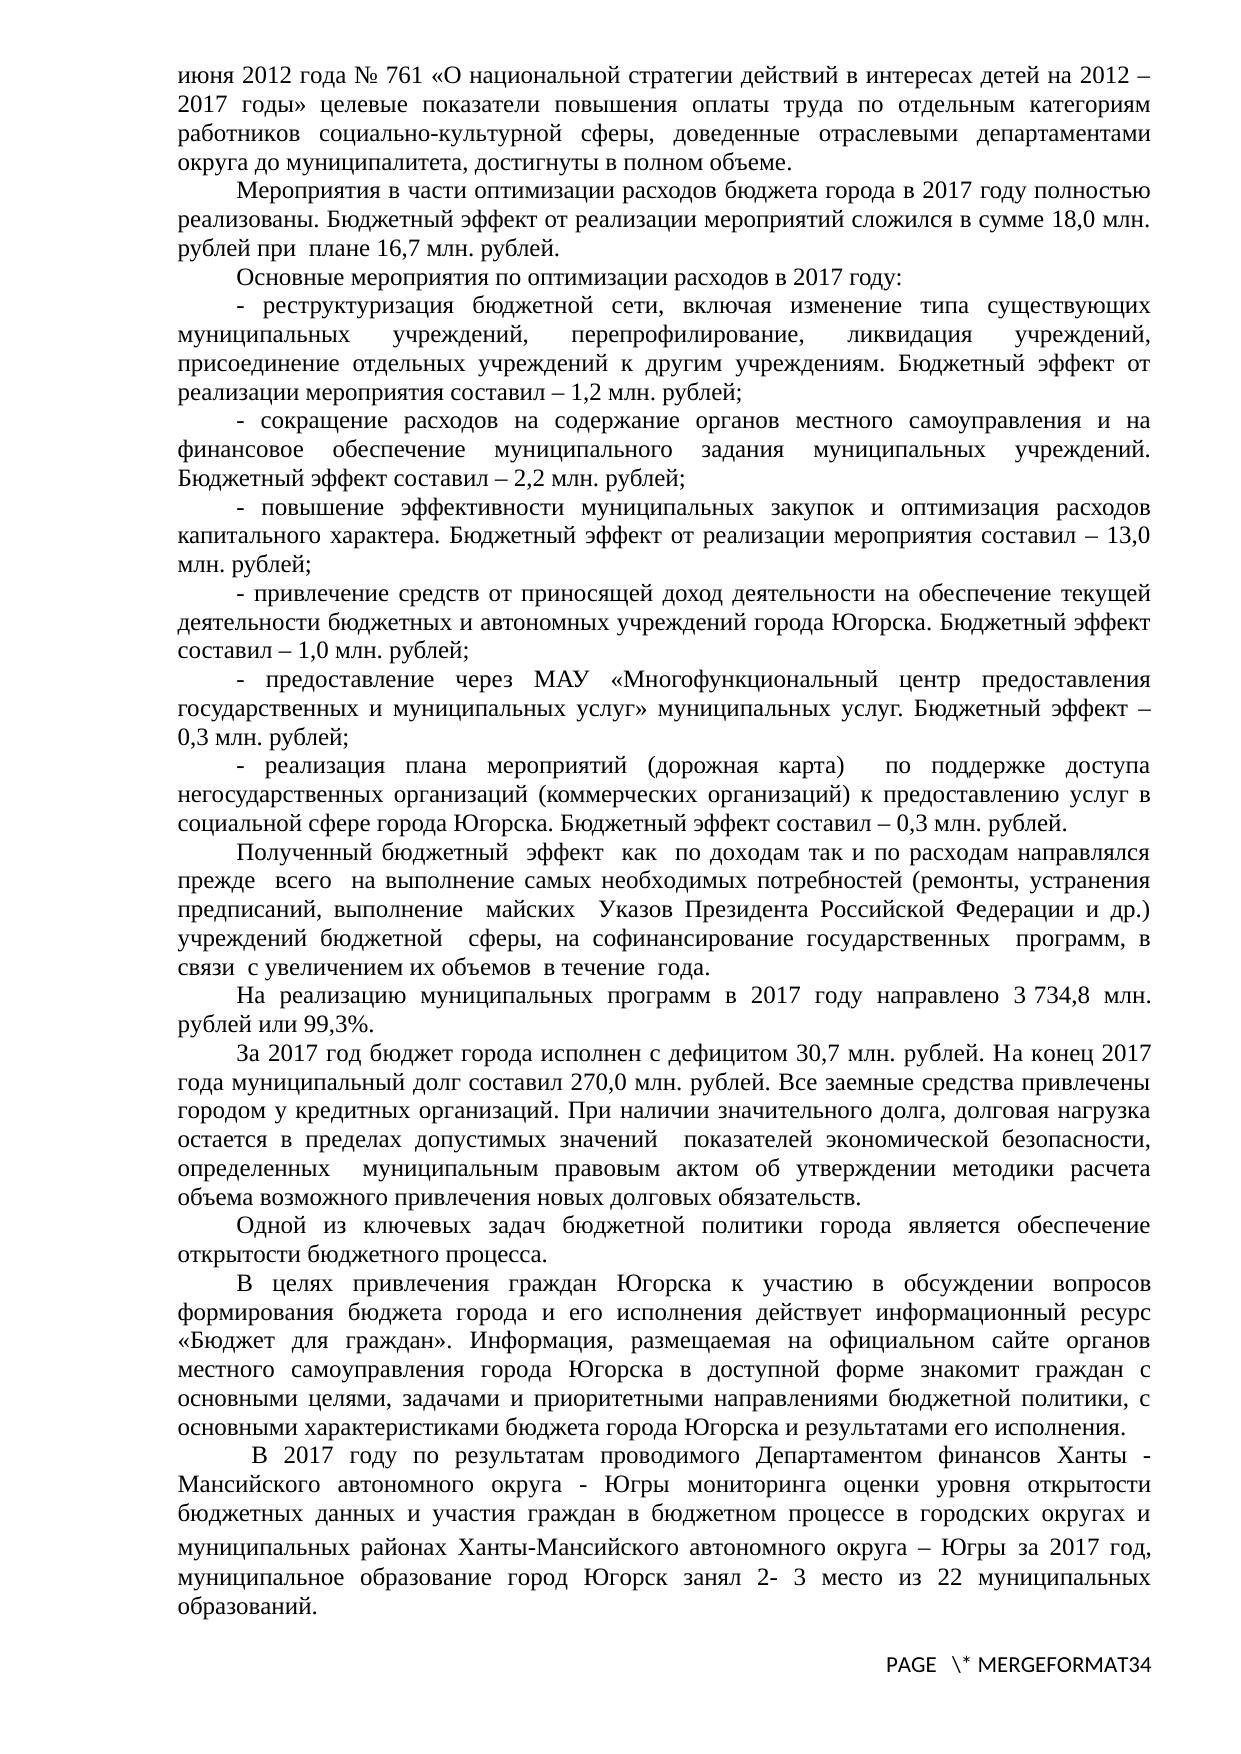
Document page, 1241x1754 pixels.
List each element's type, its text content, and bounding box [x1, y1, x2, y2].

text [177, 60, 1152, 175]
text Мероприятия в части оптимизации расходов бюджета города в 2017 году полностью реализованы. Бюджетный эффект от реализации мероприятий сложился в сумме 18,0 млн. рублей при плане 16,7 млн. рублей. [177, 175, 1152, 262]
text За 2017 год бюджет города исполнен с дефицитом 30,7 млн. рублей. На конец 2017 года муниципальный долг составил 270,0 млн. рублей. Все заемные средства привлечены городом у кредитных организаций. При наличии значительного долга, долговая нагрузка остается в пределах допустимых значений показателей экономической безопасности, определенных муниципальным правовым актом об утверждении методики расчета объема возможного привлечения новых долговых обязательств. [177, 1038, 1152, 1210]
text Основные мероприятия по оптимизации расходов в 2017 году: [177, 262, 1152, 290]
text - реализация плана мероприятий (дорожная карта) по поддержке доступа негосударственных организаций (коммерческих организаций) к предоставлению услуг в социальной сфере города Югорска. Бюджетный эффект составил – 0,3 млн. рублей. [177, 750, 1152, 837]
text Одной из ключевых задач бюджетной политики города является обеспечение открытости бюджетного процесса. [177, 1210, 1152, 1268]
text - сокращение расходов на содержание органов местного самоуправления и на финансовое обеспечение муниципального задания муниципальных учреждений. Бюджетный эффект составил – 2,2 млн. рублей; [177, 405, 1152, 492]
text В 2017 году по результатам проводимого Департаментом финансов Ханты - Мансийского автономного округа - Югры мониторинга оценки уровня открытости бюджетных данных и участия граждан в бюджетном процессе в городских округах и муниципальных районах Ханты-Мансийского автономного округа – Югры за 2017 год, муниципальное образование город Югорск занял 2- 3 место из 22 муниципальных образований. [177, 1439, 1152, 1643]
text На реализацию муниципальных программ в 2017 году направлено 3 734,8 млн. рублей или 99,3%. [177, 980, 1152, 1038]
text - повышение эффективности муниципальных закупок и оптимизация расходов капитального характера. Бюджетный эффект от реализации мероприятия составил – 13,0 млн. рублей; [177, 492, 1152, 578]
text В целях привлечения граждан Югорска к участию в обсуждении вопросов формирования бюджета города и его исполнения действует информационный ресурс «Бюджет для граждан». Информация, размещаемая на официальном сайте органов местного самоуправления города Югорска в доступной форме знакомит граждан с основными целями, задачами и приоритетными направлениями бюджетной политики, с основными характеристиками бюджета города Югорска и результатами его исполнения. [177, 1268, 1152, 1439]
text Полученный бюджетный эффект как по доходам так и по расходам направлялся прежде всего на выполнение самых необходимых потребностей (ремонты, устранения предписаний, выполнение майских Указов Президента Российской Федерации и др.) учреждений бюджетной сферы, на софинансирование государственных программ, в связи с увеличением их объемов в течение года. [177, 837, 1152, 980]
text - привлечение средств от приносящей доход деятельности на обеспечение текущей деятельности бюджетных и автономных учреждений города Югорска. Бюджетный эффект составил – 1,0 млн. рублей; [177, 578, 1152, 664]
text - предоставление через МАУ «Многофункциональный центр предоставления государственных и муниципальных услуг» муниципальных услуг. Бюджетный эффект – 0,3 млн. рублей; [177, 664, 1152, 750]
text - реструктуризация бюджетной сети, включая изменение типа существующих муниципальных учреждений, перепрофилирование, ликвидация учреждений, присоединение отдельных учреждений к другим учреждениям. Бюджетный эффект от реализации мероприятия составил – 1,2 млн. рублей; [177, 290, 1152, 405]
